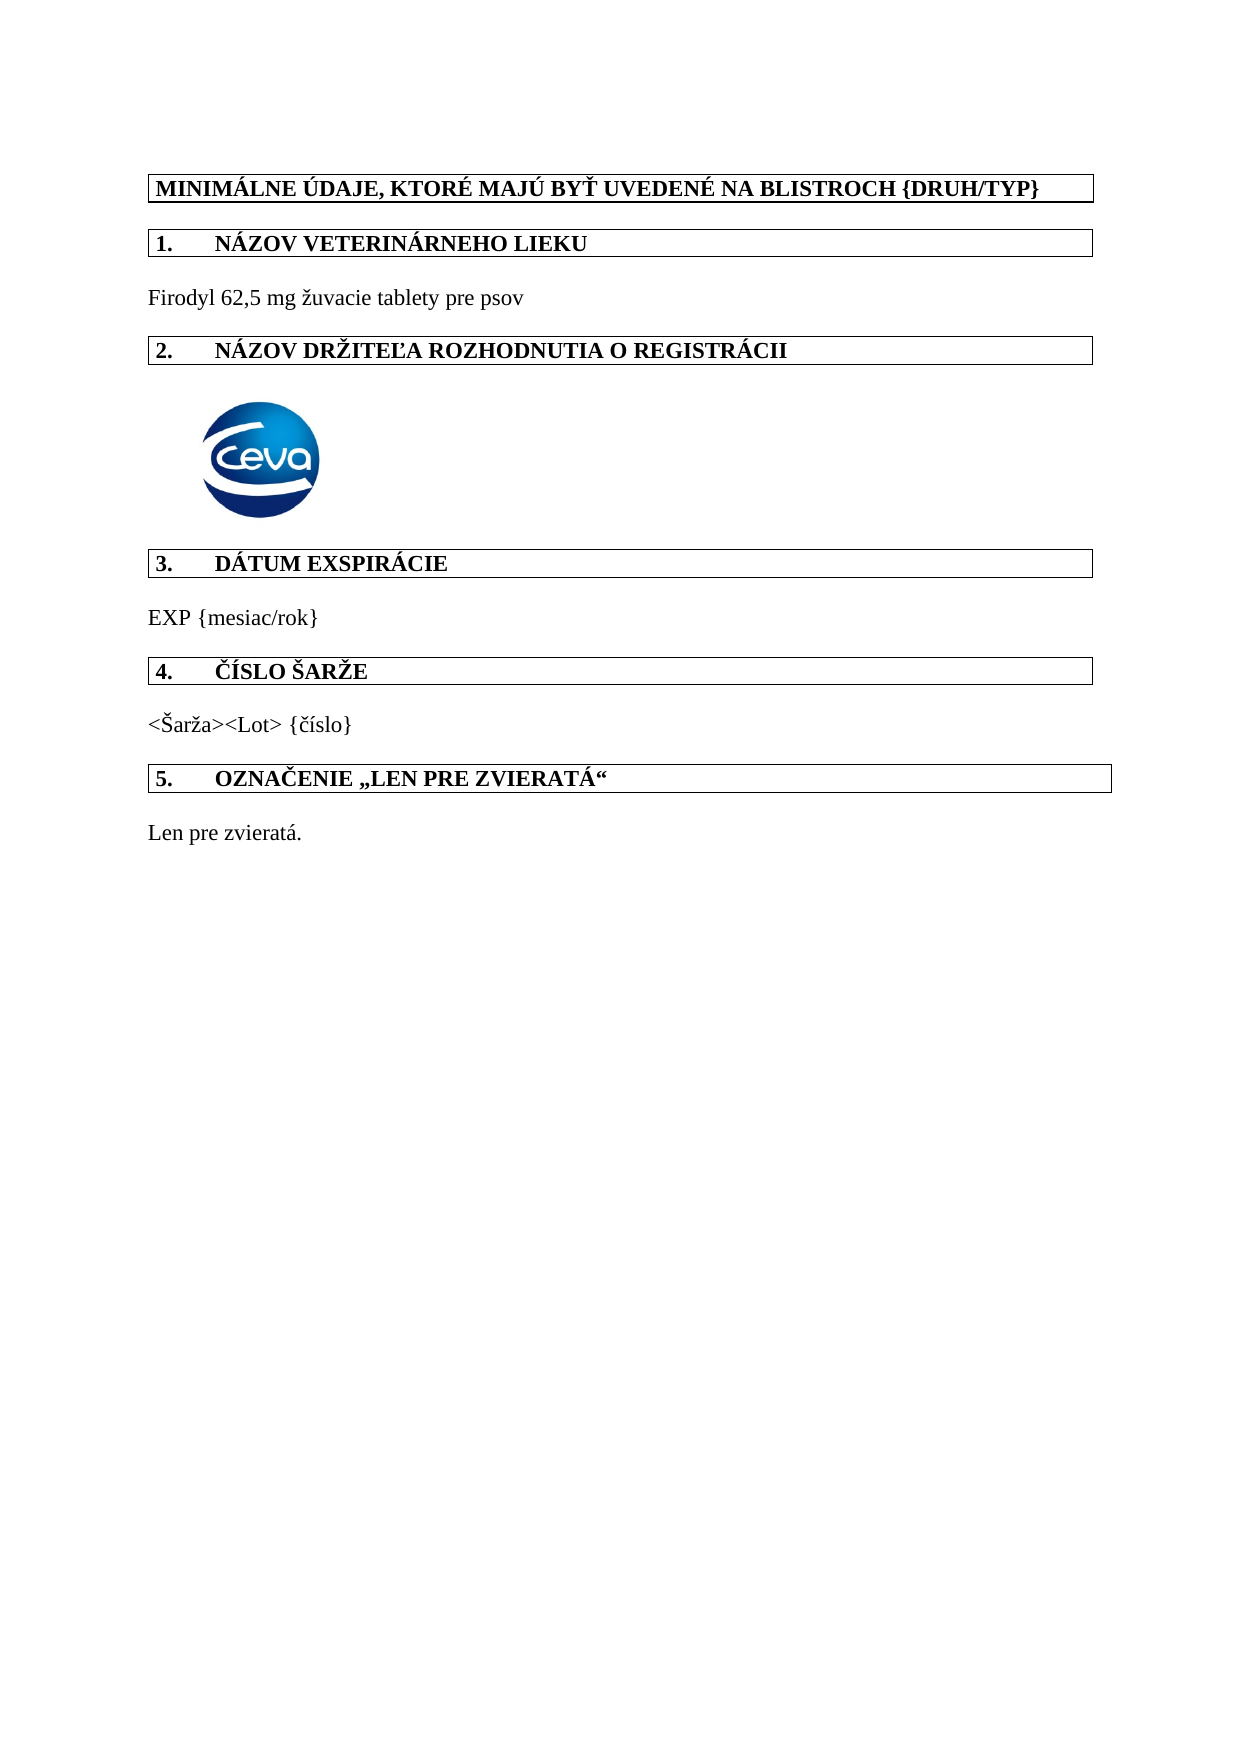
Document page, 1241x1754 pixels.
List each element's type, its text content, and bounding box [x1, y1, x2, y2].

table_header 4. ČÍSLO ŠARŽE [149, 658, 1092, 684]
text EXP {mesiac/rok} [148, 604, 1093, 630]
table_header 5. OZNAČENIE „LEN PRE ZVIERATÁ“ [149, 765, 1111, 792]
table_header MINIMÁLNE ÚDAJE, KTORÉ MAJÚ BYŤ UVEDENÉ NA BLISTROCH {DRUH/TYP} [149, 175, 1093, 201]
picture [187, 385, 332, 530]
text Firodyl 62,5 mg žuvacie tablety pre psov [148, 283, 1093, 310]
table_header 1. NÁZOV VETERINÁRNEHO LIEKU [149, 230, 1092, 256]
text <Šarža><Lot> {číslo} [148, 711, 1093, 738]
table_header 3. DÁTUM EXSPIRÁCIE [149, 550, 1092, 577]
table_header 2. NÁZOV DRŽITEĽA ROZHODNUTIA O REGISTRÁCII [149, 337, 1092, 364]
text Len pre zvieratá. [148, 819, 1093, 845]
